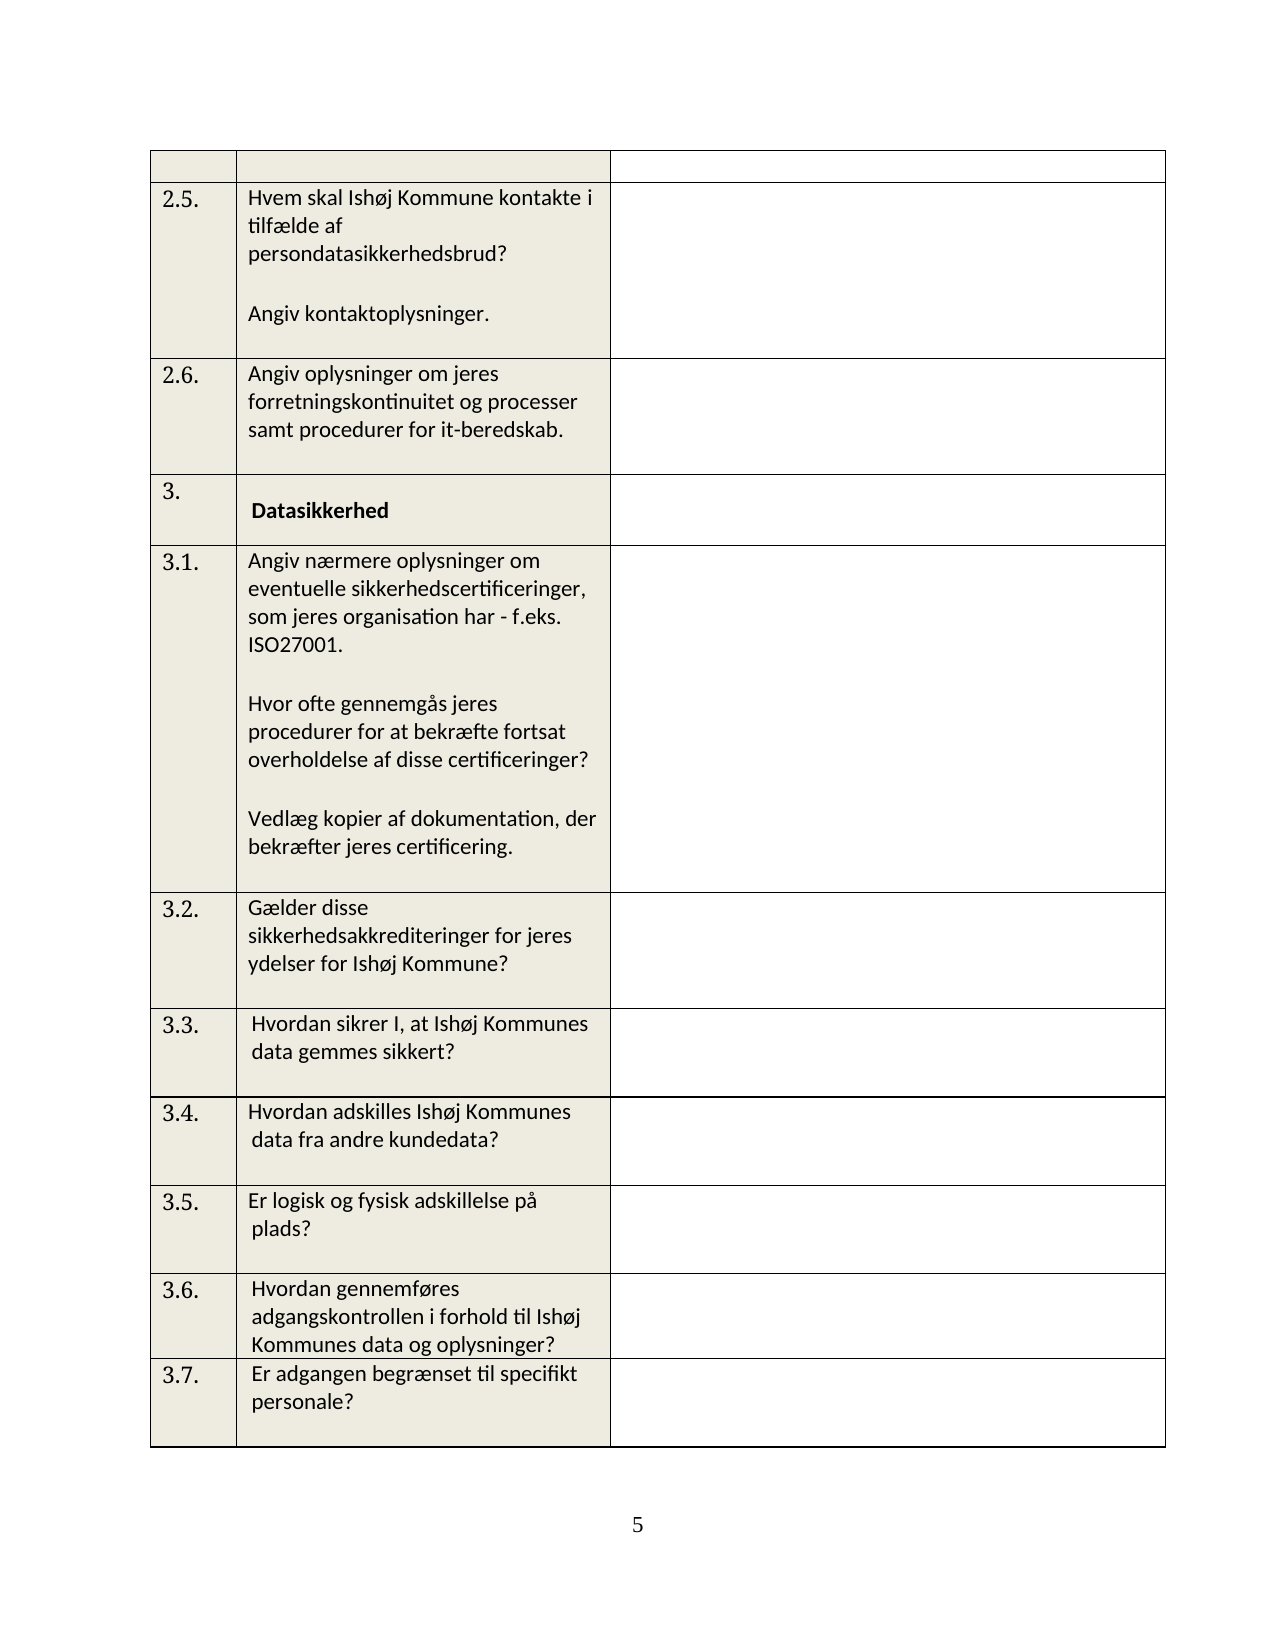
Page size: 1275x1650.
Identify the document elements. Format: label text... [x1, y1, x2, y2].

table_cell [151, 1274, 236, 1358]
table_cell Datasikkerhed [237, 475, 610, 545]
table_cell [611, 893, 1165, 1008]
table_cell [611, 475, 1165, 545]
table_cell [611, 1186, 1165, 1273]
table_cell [611, 1098, 1165, 1185]
table_cell Hvordan adskilles Ishøj Kommunes data fra andre kundedata? [237, 1098, 610, 1185]
table_cell [151, 183, 236, 358]
table_cell [611, 1009, 1165, 1096]
table_cell Gælder disse sikkerhedsakkrediteringer for jeres ydelser for Ishøj Kommune? [237, 893, 610, 1008]
table_cell [611, 151, 1165, 182]
table_cell [151, 151, 236, 182]
table_cell Hvordan sikrer I, at Ishøj Kommunes data gemmes sikkert? [237, 1009, 610, 1096]
table_cell [611, 1274, 1165, 1358]
table_cell [151, 1186, 236, 1273]
table_cell [611, 183, 1165, 358]
table_cell [151, 1359, 236, 1446]
table_cell Hvem skal Ishøj Kommune kontakte i tilfælde af persondatasikkerhedsbrud? Angiv kontaktoplysninger. [237, 183, 610, 358]
table_cell Angiv oplysninger om jeres forretningskontinuitet og processer samt procedurer for it-beredskab. [237, 359, 610, 474]
table_cell [611, 546, 1165, 892]
table_cell [151, 1009, 236, 1096]
table_cell [151, 359, 236, 474]
table_cell [611, 359, 1165, 474]
table_cell [151, 1098, 236, 1185]
table_cell Er logisk og fysisk adskillelse på plads? [237, 1186, 610, 1273]
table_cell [237, 151, 610, 182]
table_cell Er adgangen begrænset til specifikt personale? [237, 1359, 610, 1446]
table_cell [611, 1359, 1165, 1446]
table_cell [151, 893, 236, 1008]
table_cell Angiv nærmere oplysninger om eventuelle sikkerhedscertificeringer, som jeres organisation har - f.eks. ISO27001. Hvor ofte gennemgås jeres procedurer for at bekræfte fortsat overholdelse af disse certificeringer? Vedlæg kopier af dokumentation, der bekræfter jeres certificering. [237, 546, 610, 892]
table_cell [151, 475, 236, 545]
table_cell Hvordan gennemføres adgangskontrollen i forhold til Ishøj Kommunes data og oplysninger? [237, 1274, 610, 1358]
table_cell [151, 546, 236, 892]
